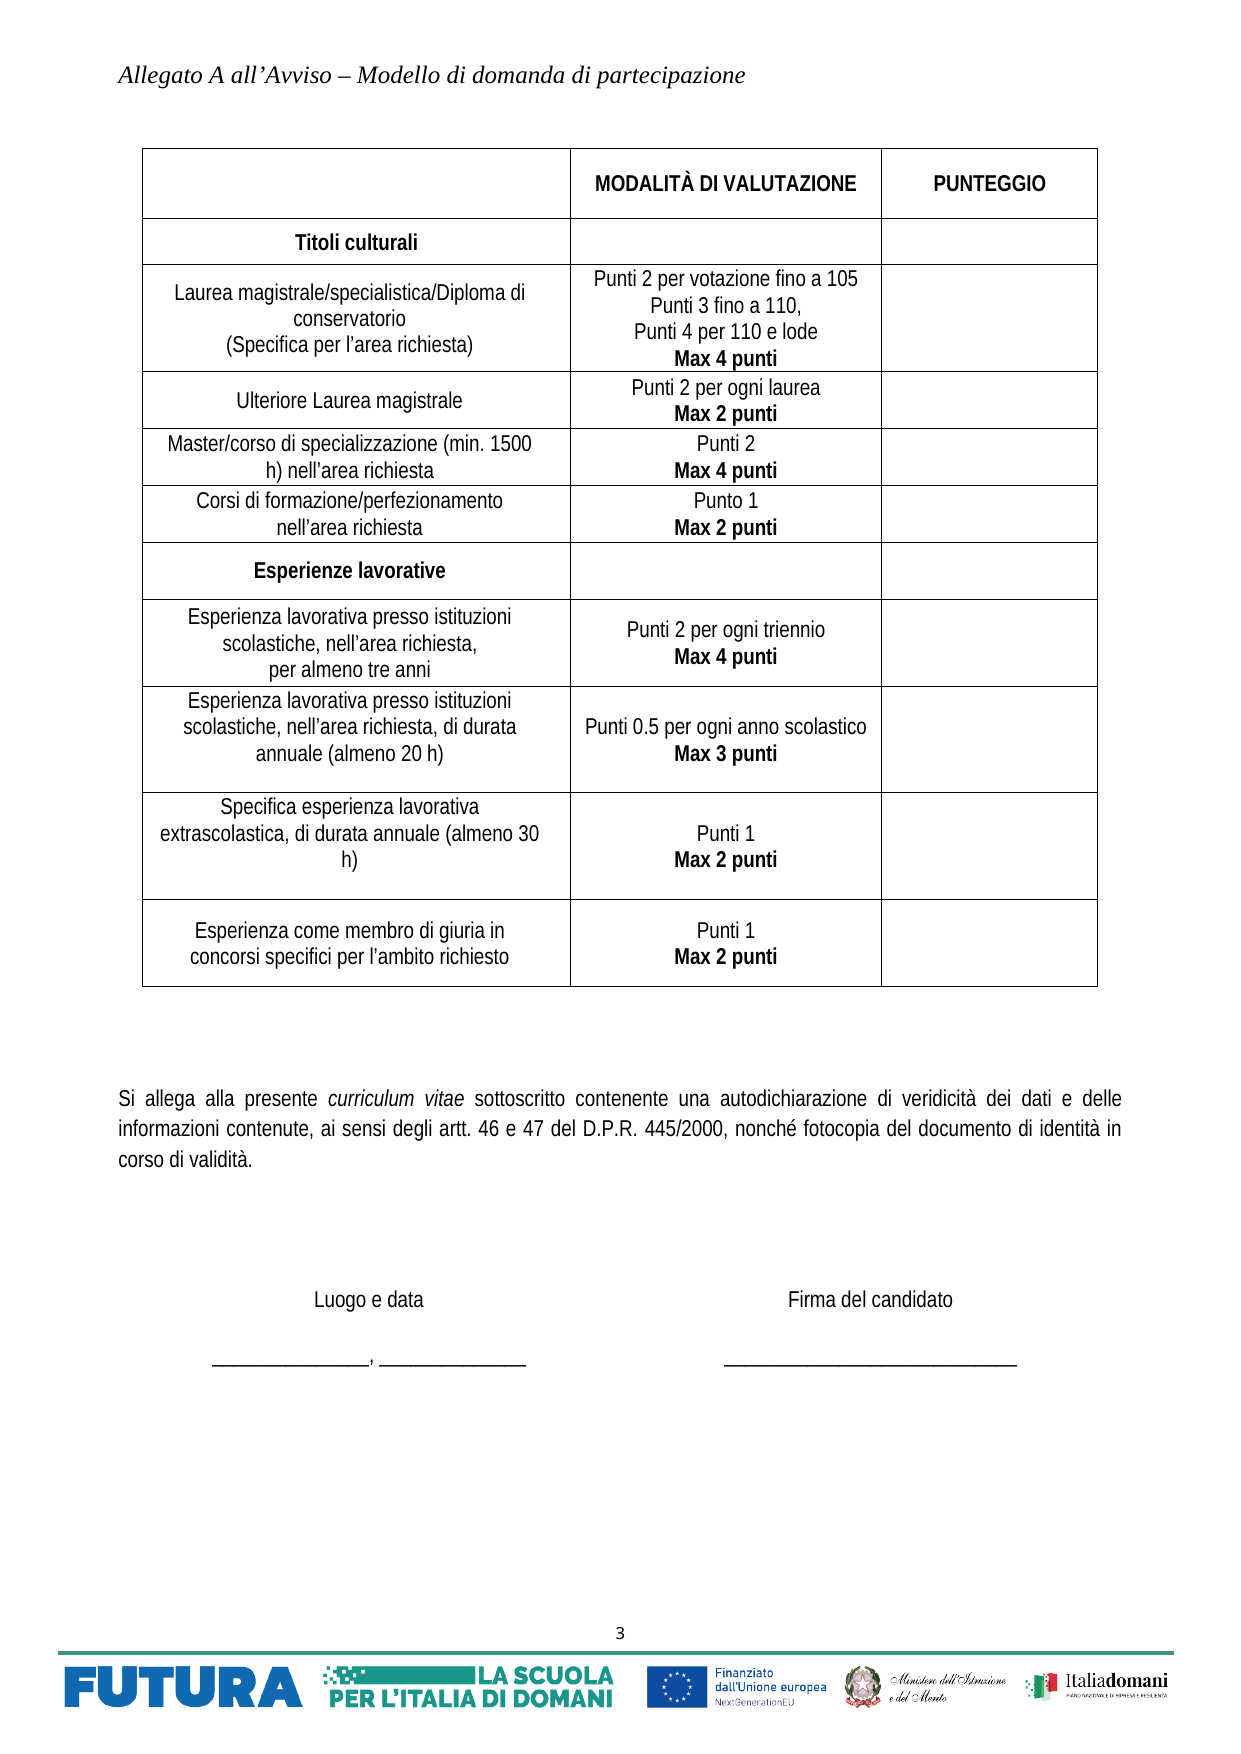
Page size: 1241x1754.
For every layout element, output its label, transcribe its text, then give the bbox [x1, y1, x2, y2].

table_cell [882, 687, 1097, 792]
table_cell Punti 2 per ogni laurea Max 2 punti [571, 372, 881, 428]
table_cell ____________________________ [620, 1329, 1121, 1383]
table_cell Specifica esperienza lavorativa extrascolastica, di durata annuale (almeno 30 h) [143, 793, 570, 899]
table_cell Punti 0.5 per ogni anno scolastico Max 3 punti [571, 687, 881, 792]
table_cell Titoli culturali [143, 219, 570, 264]
table_header [143, 149, 570, 218]
table_cell [882, 219, 1097, 264]
table_cell [882, 793, 1097, 899]
table_cell Laurea magistrale/specialistica/Diploma di conservatorio (Specifica per l’area richiesta) [143, 265, 570, 371]
table_cell [882, 900, 1097, 986]
table_cell [882, 486, 1097, 542]
table_cell Punti 2 per ogni triennio Max 4 punti [571, 600, 881, 686]
table_header Firma del candidato [620, 1274, 1121, 1328]
table_cell Punti 2 per votazione fino a 105 Punti 3 fino a 110, Punti 4 per 110 e lode Max 4 punti [571, 265, 881, 371]
table_header PUNTEGGIO [882, 149, 1097, 218]
picture [62, 1663, 1170, 1711]
table_cell Punto 1 Max 2 punti [571, 486, 881, 542]
text Si allega alla presente curriculum vitae sottoscritto contenente una autodichiarazione di veridicità dei dati e delle informazioni contenute, ai sensi degli artt. 46 e 47 del D.P.R. 445/2000, nonché fotocopia del documento di identità in corso di validità. [118, 1085, 1122, 1172]
table_cell [882, 265, 1097, 371]
table_cell [882, 429, 1097, 485]
table_cell Punti 1 Max 2 punti [571, 793, 881, 899]
table_cell _______________, ______________ [118, 1329, 619, 1383]
table_cell Esperienze lavorative [143, 543, 570, 598]
table_cell Esperienza lavorativa presso istituzioni scolastiche, nell’area richiesta, di durata annuale (almeno 20 h) [143, 687, 570, 792]
table_cell Punti 2 Max 4 punti [571, 429, 881, 485]
table_cell Punti 1 Max 2 punti [571, 900, 881, 986]
table_cell Master/corso di specializzazione (min. 1500 h) nell’area richiesta [143, 429, 570, 485]
table_cell [882, 372, 1097, 428]
table_header Luogo e data [118, 1274, 619, 1328]
table_cell [571, 543, 881, 598]
table_cell Corsi di formazione/perfezionamento nell’area richiesta [143, 486, 570, 542]
table_cell Esperienza lavorativa presso istituzioni scolastiche, nell’area richiesta, per almeno tre anni [143, 600, 570, 686]
table_cell [571, 219, 881, 264]
table_cell Ulteriore Laurea magistrale [143, 372, 570, 428]
table_cell [882, 543, 1097, 598]
table_cell [882, 600, 1097, 686]
table_cell Esperienza come membro di giuria in concorsi specifici per l’ambito richiesto [143, 900, 570, 986]
table_header MODALITÀ DI VALUTAZIONE [571, 149, 881, 218]
